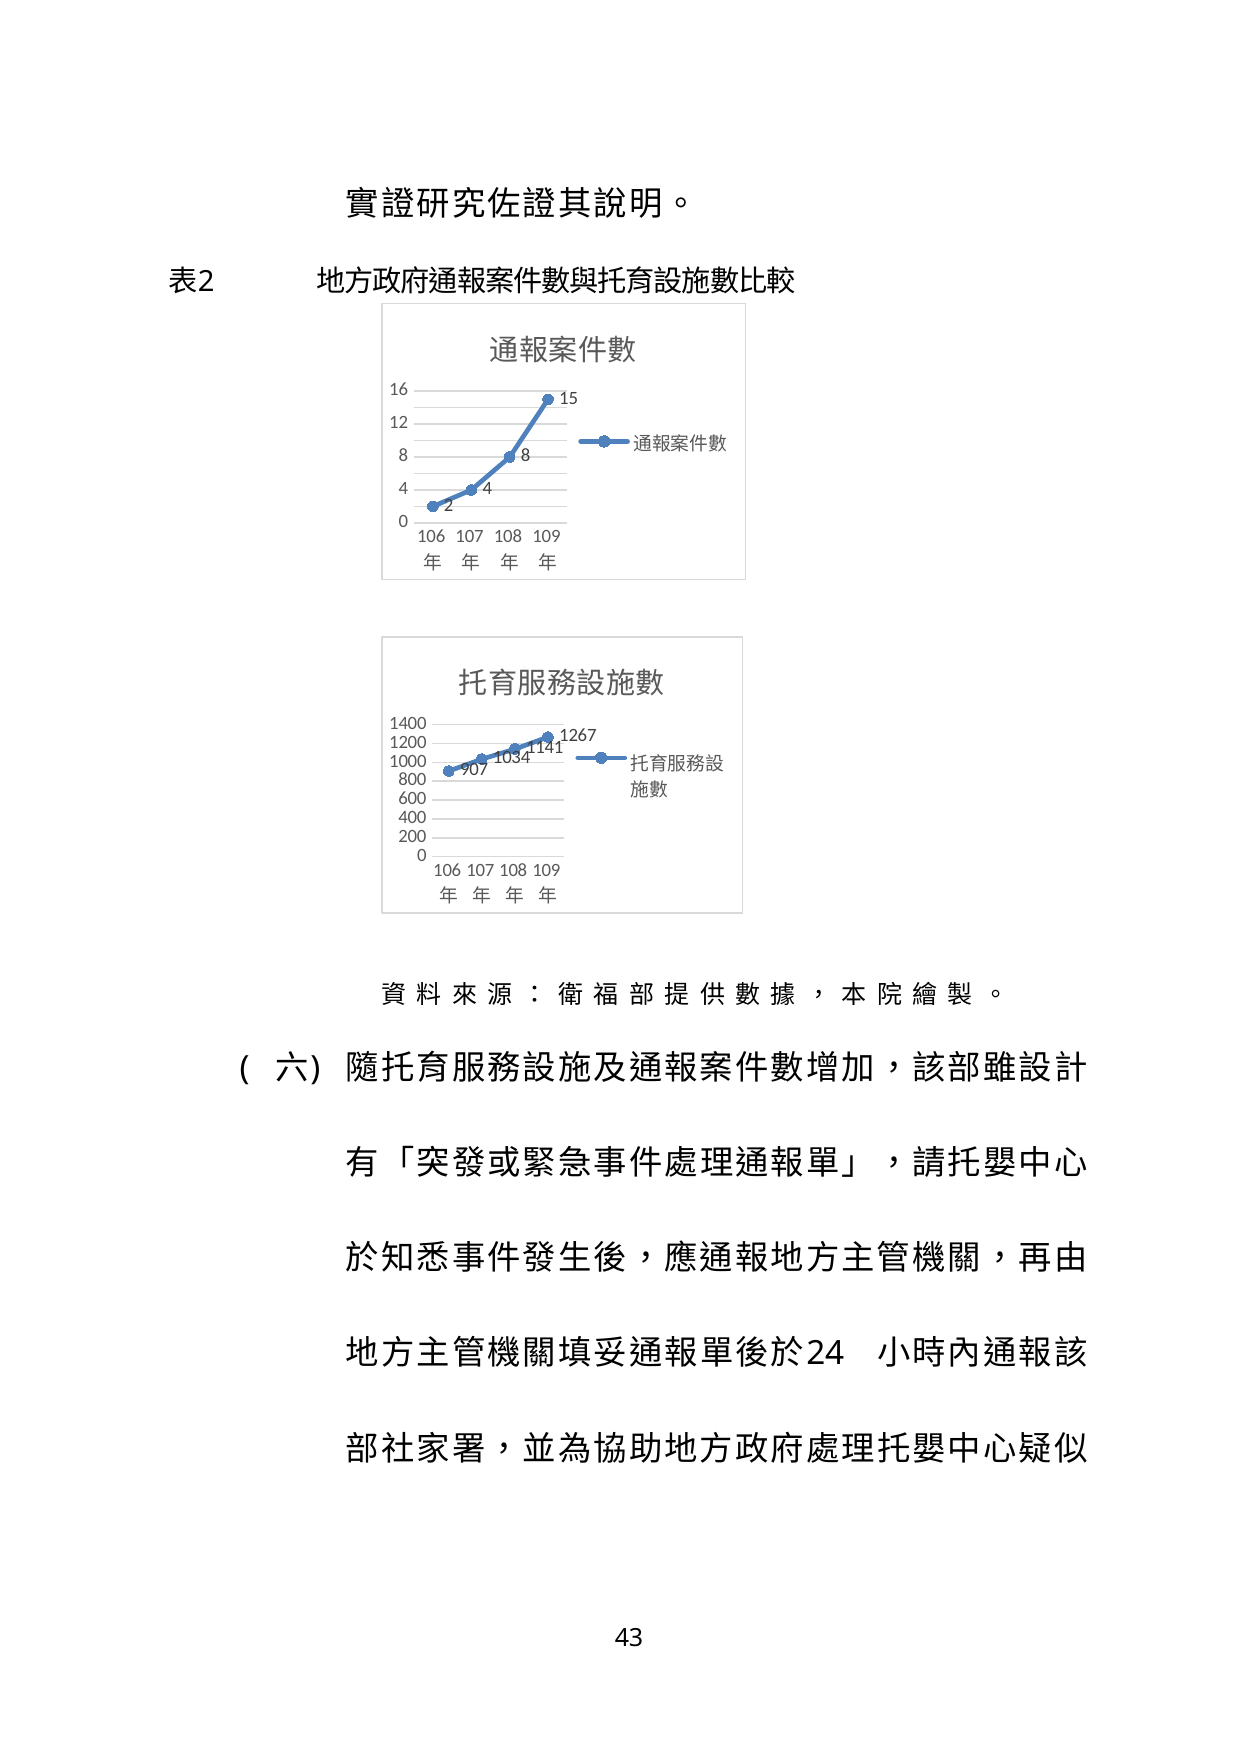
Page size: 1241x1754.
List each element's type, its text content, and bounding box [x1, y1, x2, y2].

text 地方政府通報案件數與托育設施數比較 [168, 261, 1089, 299]
subtitle 資料來源：衛福部提供數據，本院繪製。 [346, 969, 1089, 1017]
